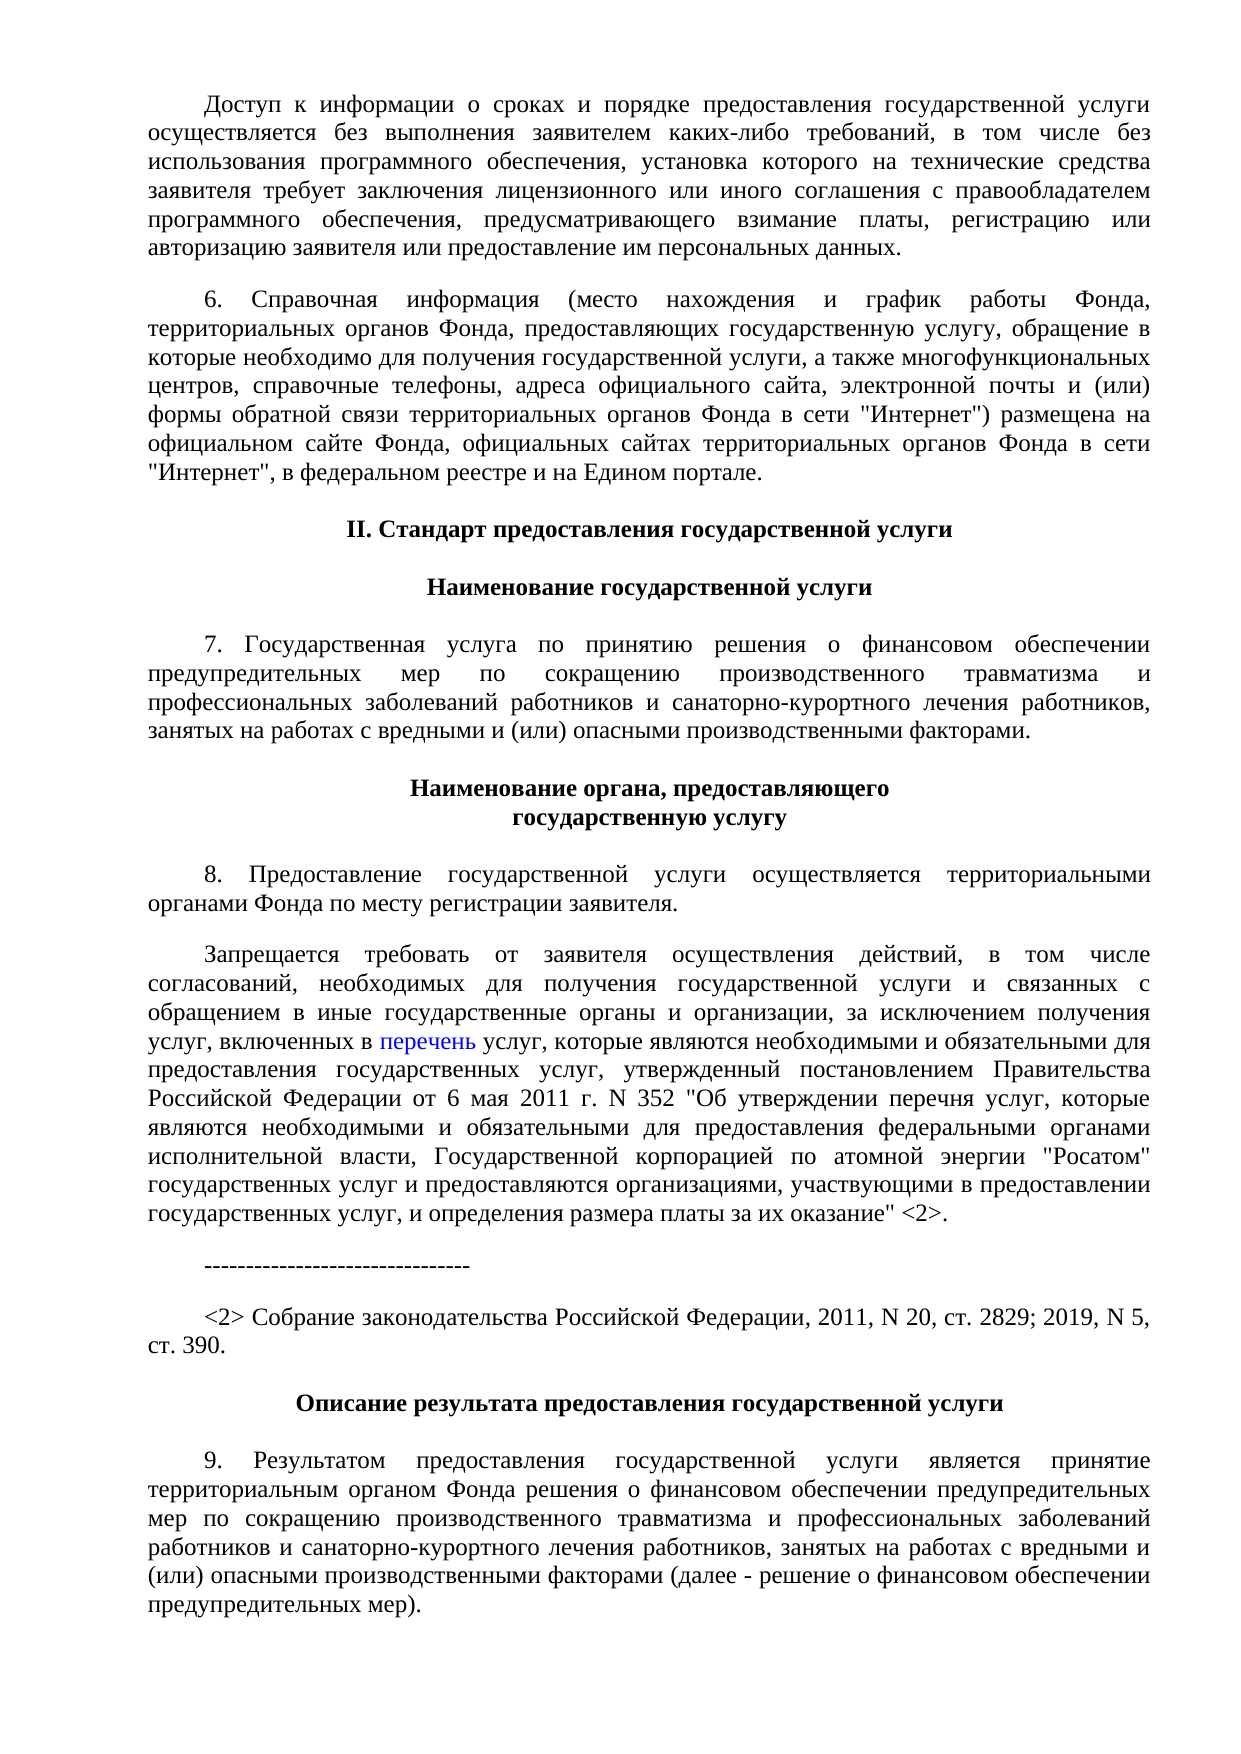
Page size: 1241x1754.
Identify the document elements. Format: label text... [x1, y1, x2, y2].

title Описание результата предоставления государственной услуги [148, 1388, 1152, 1417]
title Наименование органа, предоставляющего [148, 773, 1152, 802]
text Запрещается требовать от заявителя осуществления действий, в том числе согласований, необходимых для получения государственной услуги и связанных с обращением в иные государственные органы и организации, за исключением получения услуг, включенных в перечень услуг, которые являются необходимыми и обязательными для предоставления государственных услуг, утвержденный постановлением Правительства Российской Федерации от 6 мая 2011 г. N 352 "Об утверждении перечня услуг, которые являются необходимыми и обязательными для предоставления федеральными органами исполнительной власти, Государственной корпорацией по атомной энергии "Росатом" государственных услуг и предоставляются организациями, участвующими в предоставлении государственных услуг, и определения размера платы за их оказание" <2>. [148, 939, 1152, 1227]
text Доступ к информации о сроках и порядке предоставления государственной услуги осуществляется без выполнения заявителем каких-либо требований, в том числе без использования программного обеспечения, установка которого на технические средства заявителя требует заключения лицензионного или иного соглашения с правообладателем программного обеспечения, предусматривающего взимание платы, регистрацию или авторизацию заявителя или предоставление им персональных данных. [148, 89, 1152, 261]
text -------------------------------- [148, 1250, 1152, 1279]
title государственную услугу [148, 802, 1152, 830]
title II. Стандарт предоставления государственной услуги [148, 514, 1152, 543]
text 8. Предоставление государственной услуги осуществляется территориальными органами Фонда по месту регистрации заявителя. [148, 859, 1152, 917]
text 9. Результатом предоставления государственной услуги является принятие территориальным органом Фонда решения о финансовом обеспечении предупредительных мер по сокращению производственного травматизма и профессиональных заболеваний работников и санаторно-курортного лечения работников, занятых на работах с вредными и (или) опасными производственными факторами (далее - решение о финансовом обеспечении предупредительных мер). [148, 1445, 1152, 1618]
text 7. Государственная услуга по принятию решения о финансовом обеспечении предупредительных мер по сокращению производственного травматизма и профессиональных заболеваний работников и санаторно-курортного лечения работников, занятых на работах с вредными и (или) опасными производственными факторами. [148, 629, 1152, 744]
text <2> Собрание законодательства Российской Федерации, 2011, N 20, ст. 2829; 2019, N 5, ст. 390. [148, 1302, 1152, 1359]
title Наименование государственной услуги [148, 572, 1152, 600]
text 6. Справочная информация (место нахождения и график работы Фонда, территориальных органов Фонда, предоставляющих государственную услугу, обращение в которые необходимо для получения государственной услуги, а также многофункциональных центров, справочные телефоны, адреса официального сайта, электронной почты и (или) формы обратной связи территориальных органов Фонда в сети "Интернет") размещена на официальном сайте Фонда, официальных сайтах территориальных органов Фонда в сети "Интернет", в федеральном реестре и на Едином портале. [148, 284, 1152, 485]
